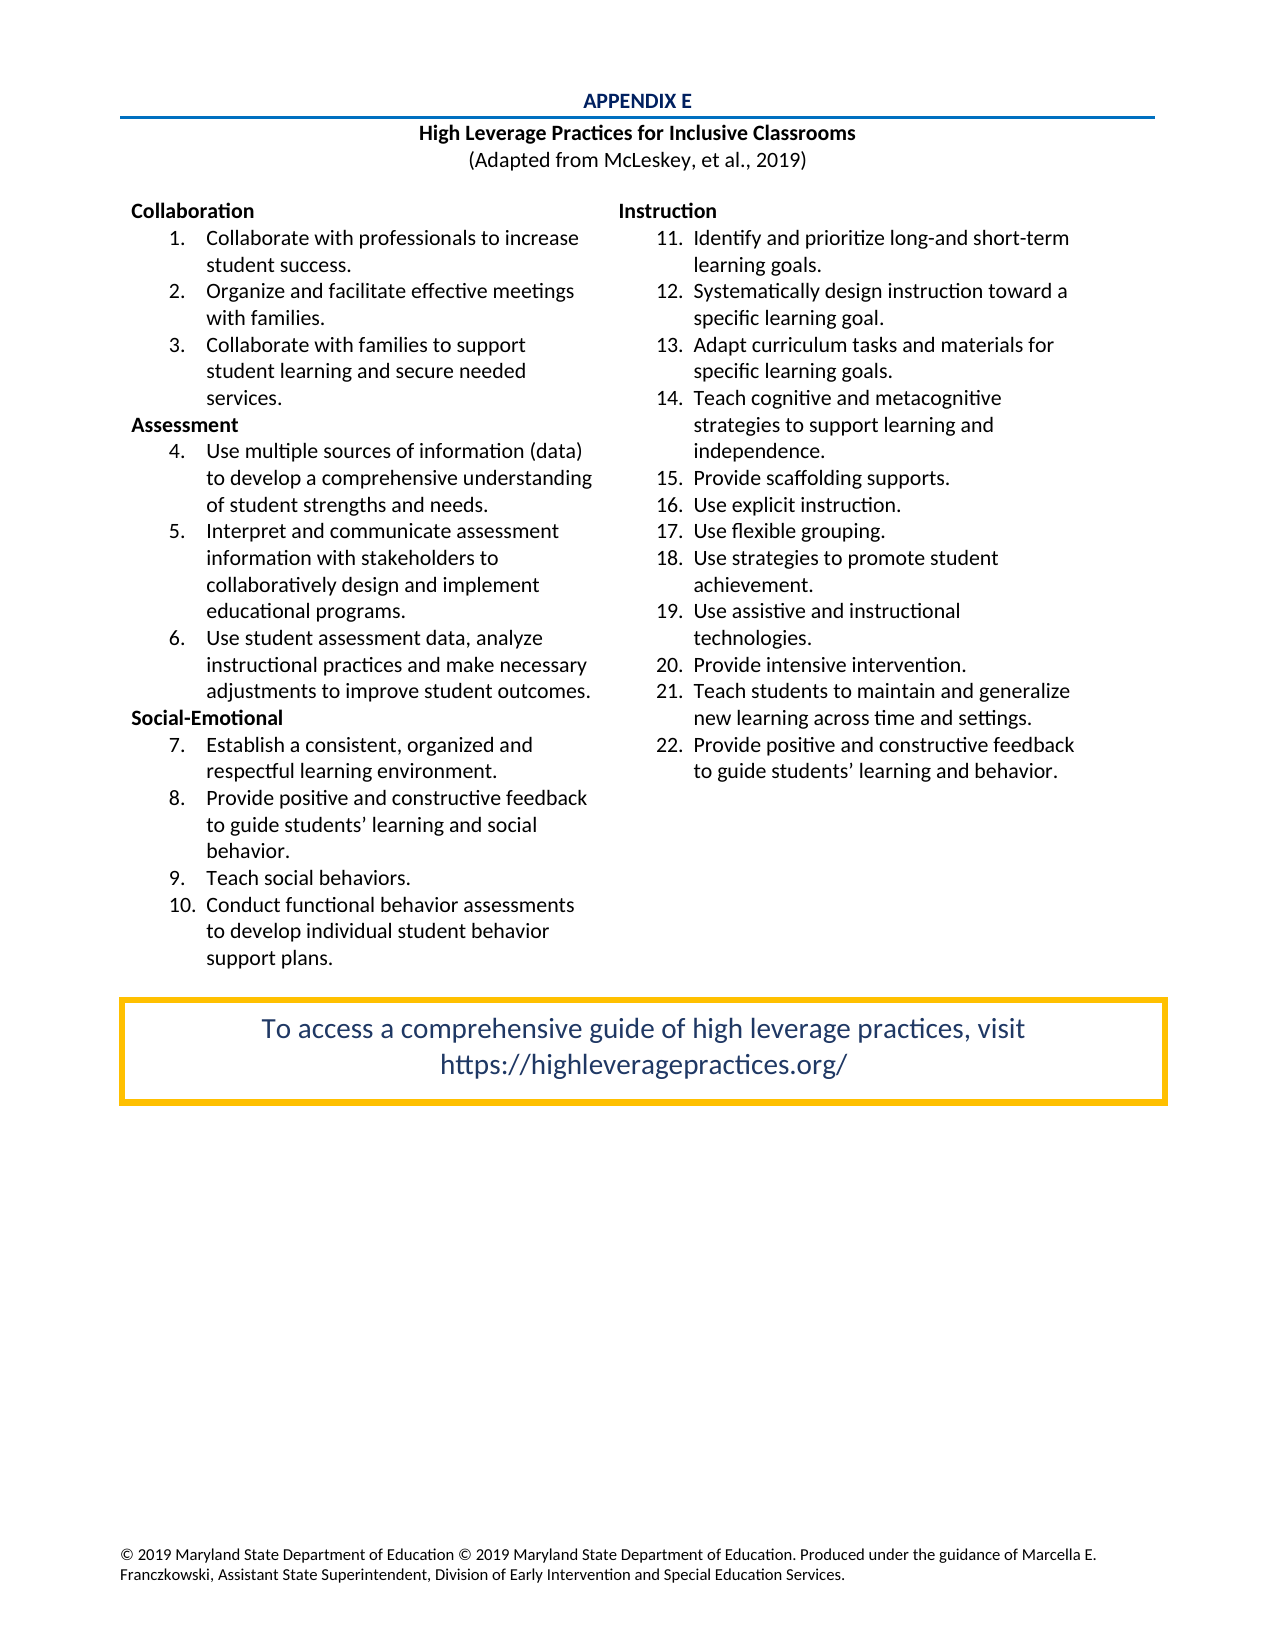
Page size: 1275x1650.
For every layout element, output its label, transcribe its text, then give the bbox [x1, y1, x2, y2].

text High Leverage Practices for Inclusive Classrooms [120, 119, 1155, 146]
table_header Collaboration Collaborate with professionals to increase student success. Organize and facilitate effective meetings with families. Collaborate with families to support student learning and secure needed services. Assessment Use multiple sources of information (data) to develop a comprehensive understanding of student strengths and needs. Interpret and communicate assessment information with stakeholders to collaboratively design and implement educational programs. Use student assessment data, analyze instructional practices and make necessary adjustments to improve student outcomes. Social-Emotional Establish a consistent, organized and respectful learning environment. Provide positive and constructive feedback to guide students’ learning and social behavior. Teach social behaviors. Conduct functional behavior assessments to develop individual student behavior support plans. [120, 198, 607, 971]
text APPENDIX E [120, 87, 1155, 116]
text (Adapted from McLeskey, et al., 2019) [120, 146, 1155, 173]
table_header Instruction Identify and prioritize long-and short-term learning goals. Systematically design instruction toward a specific learning goal. Adapt curriculum tasks and materials for specific learning goals. Teach cognitive and metacognitive strategies to support learning and independence. Provide scaffolding supports. Use explicit instruction. Use flexible grouping. Use strategies to promote student achievement. Use assistive and instructional technologies. Provide intensive intervention. Teach students to maintain and generalize new learning across time and settings. Provide positive and constructive feedback to guide students’ learning and behavior. [607, 198, 1094, 971]
